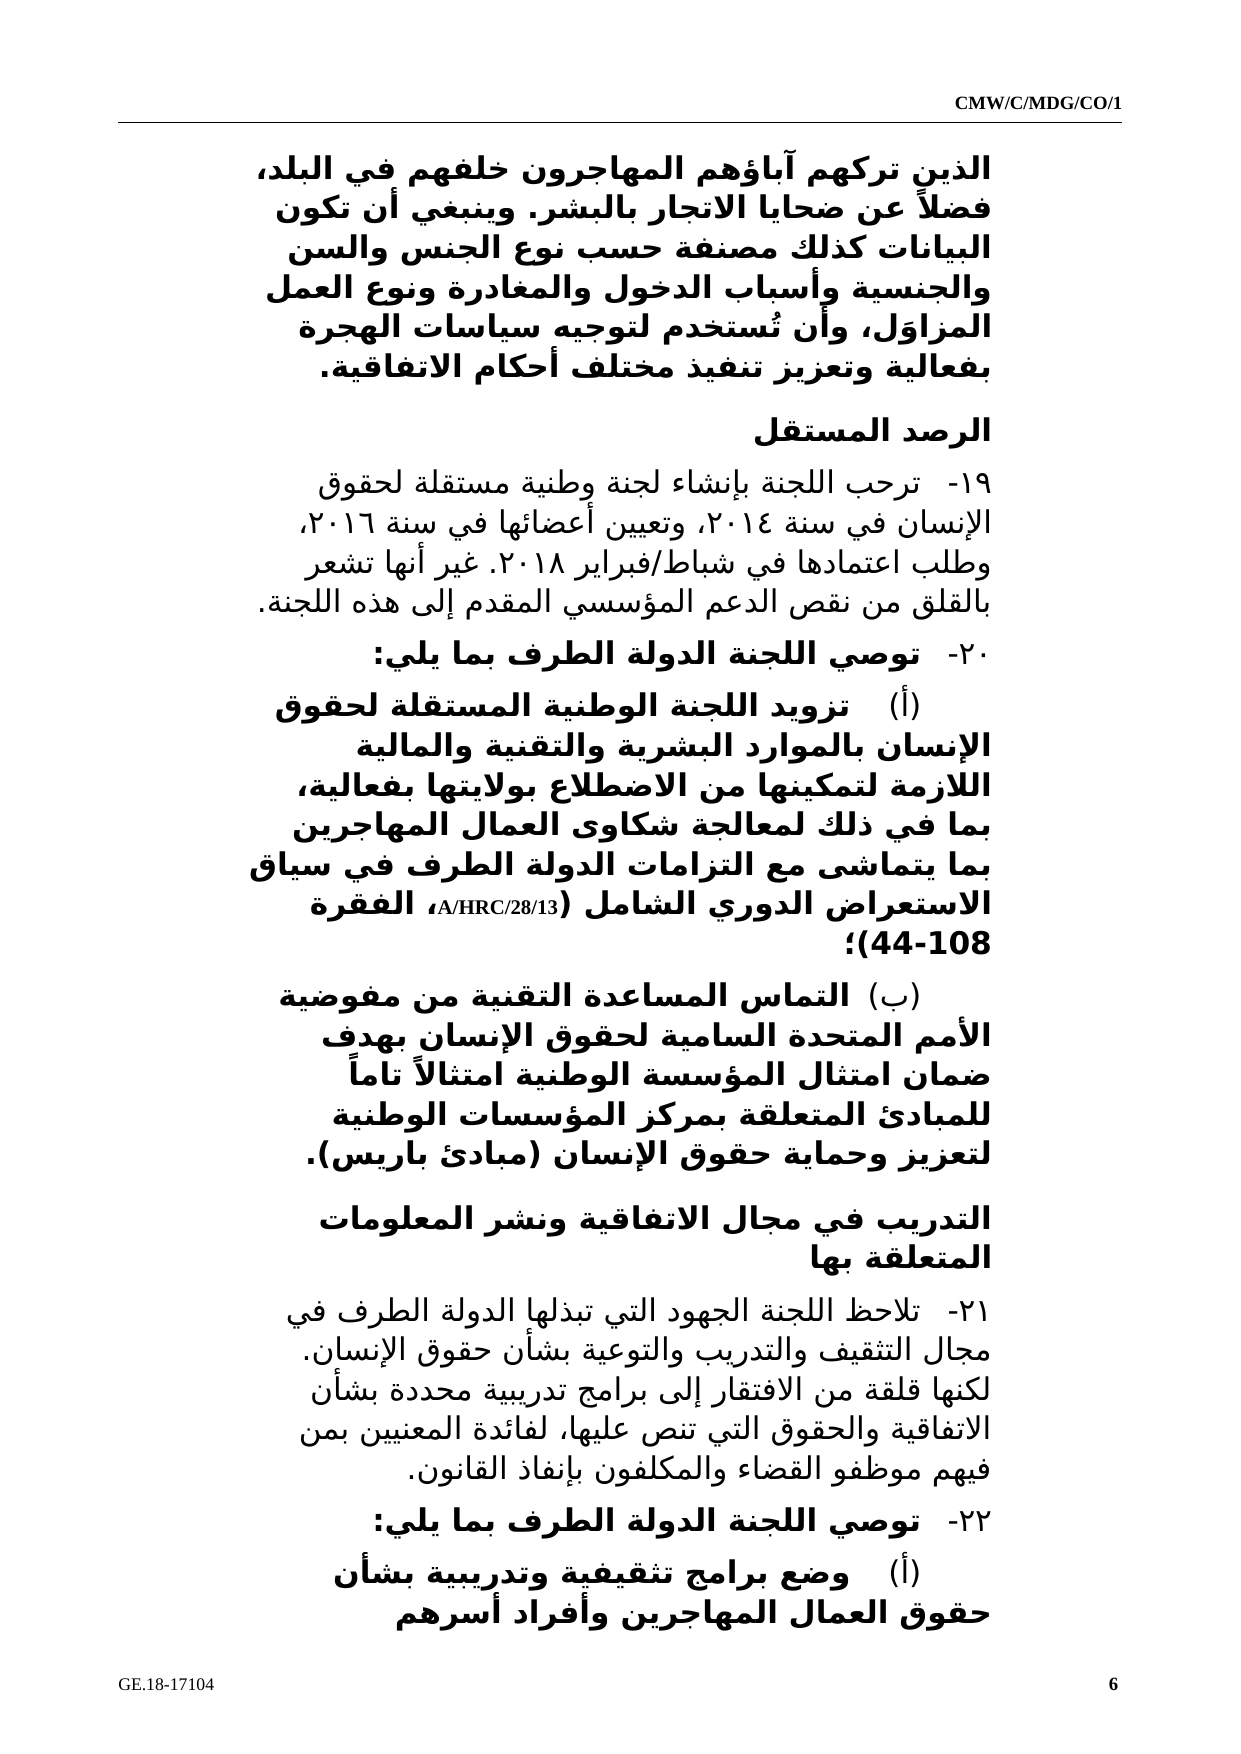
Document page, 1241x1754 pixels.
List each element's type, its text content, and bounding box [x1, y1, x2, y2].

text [248, 148, 992, 385]
text الرصد المستقل [248, 410, 1122, 450]
text ٢١- تلاحظ اللجنة الجهود التي تبذلها الدولة الطرف في مجال التثقيف والتدريب والتوعية بشأن حقوق الإنسان. لكنها قلقة من الافتقار إلى برامج تدريبية محددة بشأن الاتفاقية والحقوق التي تنص عليها، لفائدة المعنيين بمن فيهم موظفو القضاء والمكلفون بإنفاذ القانون. [248, 1289, 992, 1487]
text ١٩- ترحب اللجنة بإنشاء لجنة وطنية مستقلة لحقوق الإنسان في سنة ٢٠١٤، وتعيين أعضائها في سنة ٢٠١٦، وطلب اعتمادها في شباط/فبراير ٢٠١٨. غير أنها تشعر بالقلق من نقص الدعم المؤسسي المقدم إلى هذه اللجنة. [248, 462, 992, 621]
text (ب) التماس المساعدة التقنية من مفوضية الأمم المتحدة السامية لحقوق الإنسان بهدف ضمان امتثال المؤسسة الوطنية امتثالاً تاماً للمبادئ المتعلقة بمركز المؤسسات الوطنية لتعزيز وحماية حقوق الإنسان (مبادئ باريس). [248, 975, 992, 1173]
text ٢٠- توصي اللجنة الدولة الطرف بما يلي: [248, 633, 992, 673]
text التدريب في مجال الاتفاقية ونشر المعلومات المتعلقة بها [248, 1198, 1122, 1277]
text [248, 1552, 992, 1631]
text (أ) تزويد اللجنة الوطنية المستقلة لحقوق الإنسان بالموارد البشرية والتقنية والمالية اللازمة لتمكينها من الاضطلاع بولايتها بفعالية، بما في ذلك لمعالجة شكاوى العمال المهاجرين بما يتماشى مع التزامات الدولة الطرف في سياق الاستعراض الدوري الشامل (A/HRC/28/13، الفقرة 108-44)؛ [248, 685, 992, 962]
text ٢٢- توصي اللجنة الدولة الطرف بما يلي: [248, 1500, 992, 1539]
